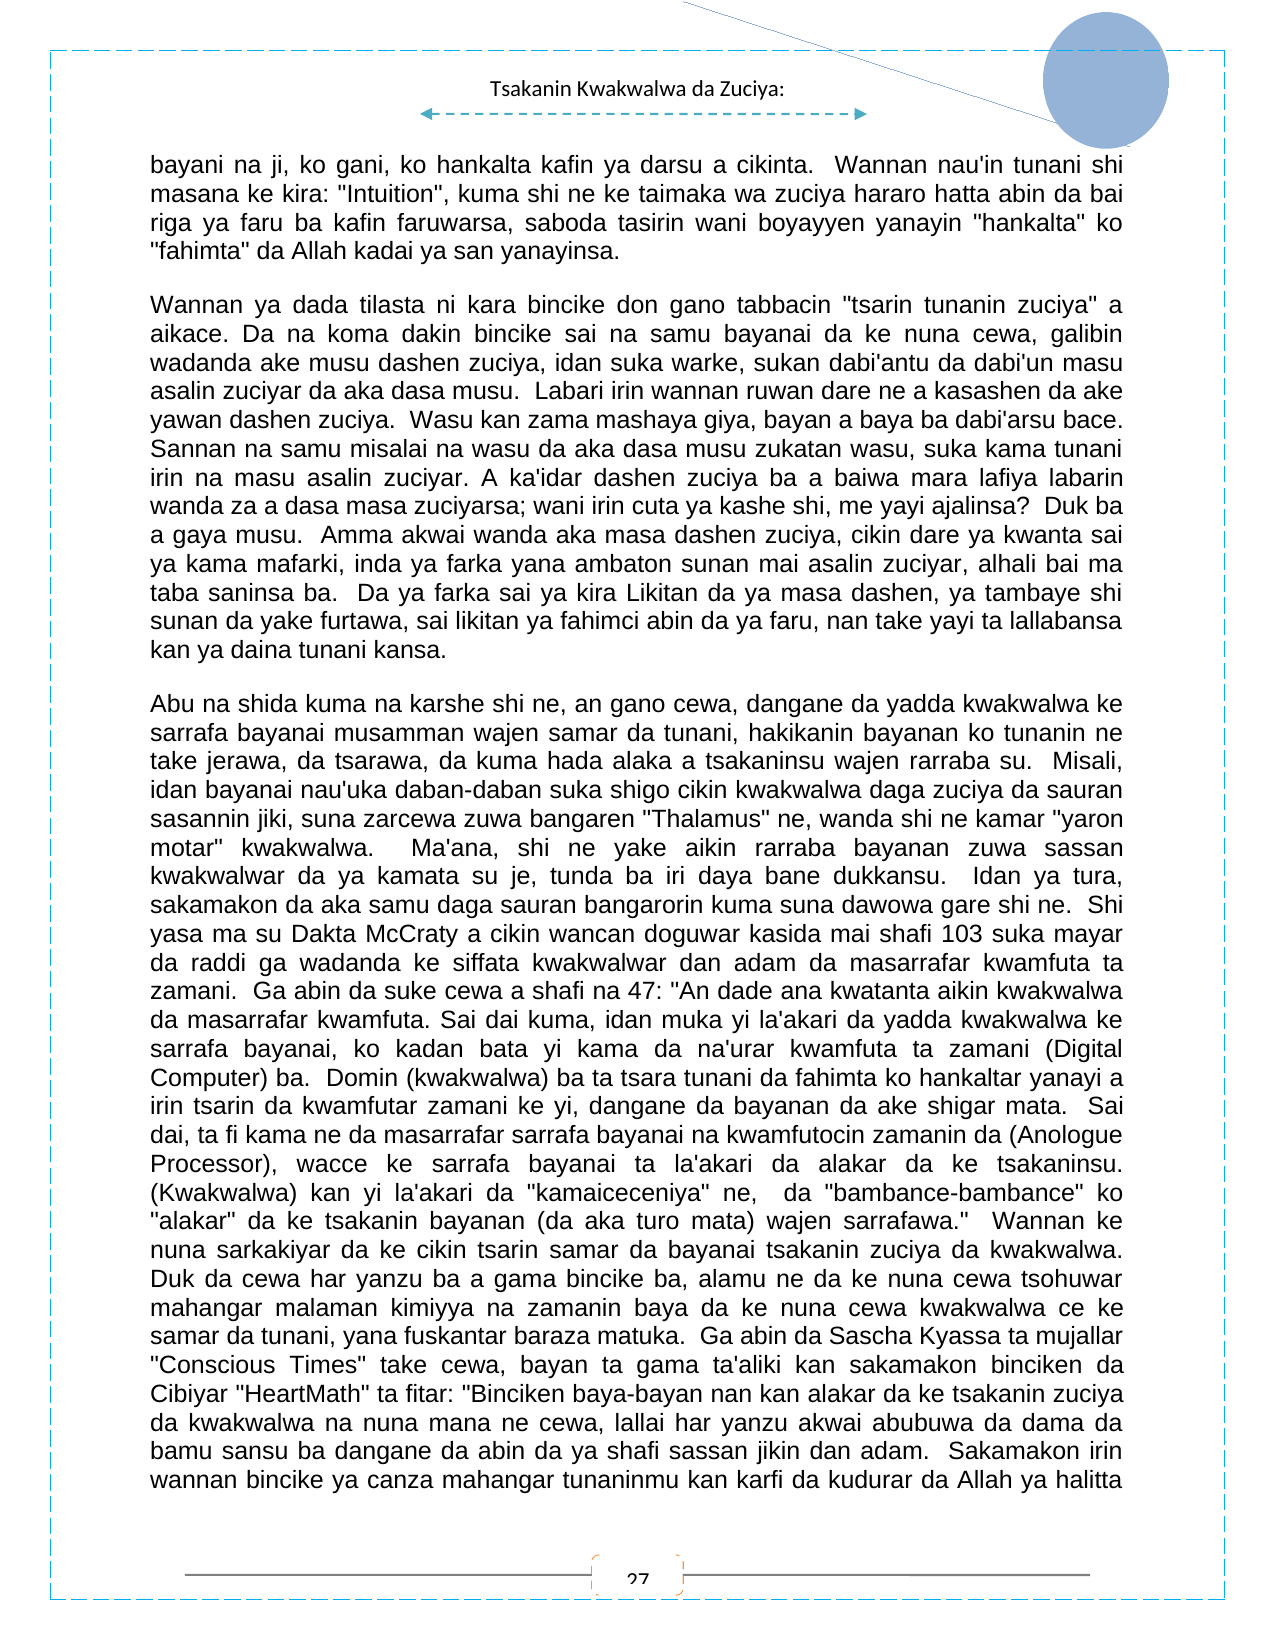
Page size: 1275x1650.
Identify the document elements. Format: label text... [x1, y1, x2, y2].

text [150, 689, 1125, 1494]
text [150, 150, 1125, 265]
text Wannan ya dada tilasta ni kara bincike don gano tabbacin "tsarin tunanin zuciya" a aikace. Da na koma dakin bincike sai na samu bayanai da ke nuna cewa, galibin wadanda ake musu dashen zuciya, idan suka warke, sukan dabi'antu da dabi'un masu asalin zuciyar da aka dasa musu. Labari irin wannan ruwan dare ne a kasashen da ake yawan dashen zuciya. Wasu kan zama mashaya giya, bayan a baya ba dabi'arsu bace. Sannan na samu misalai na wasu da aka dasa musu zukatan wasu, suka kama tunani irin na masu asalin zuciyar. A ka'idar dashen zuciya ba a baiwa mara lafiya labarin wanda za a dasa masa zuciyarsa; wani irin cuta ya kashe shi, me yayi ajalinsa? Duk ba a gaya musu. Amma akwai wanda aka masa dashen zuciya, cikin dare ya kwanta sai ya kama mafarki, inda ya farka yana ambaton sunan mai asalin zuciyar, alhali bai ma taba saninsa ba. Da ya farka sai ya kira Likitan da ya masa dashen, ya tambaye shi sunan da yake furtawa, sai likitan ya fahimci abin da ya faru, nan take yayi ta lallabansa kan ya daina tunani kansa. [150, 290, 1125, 664]
